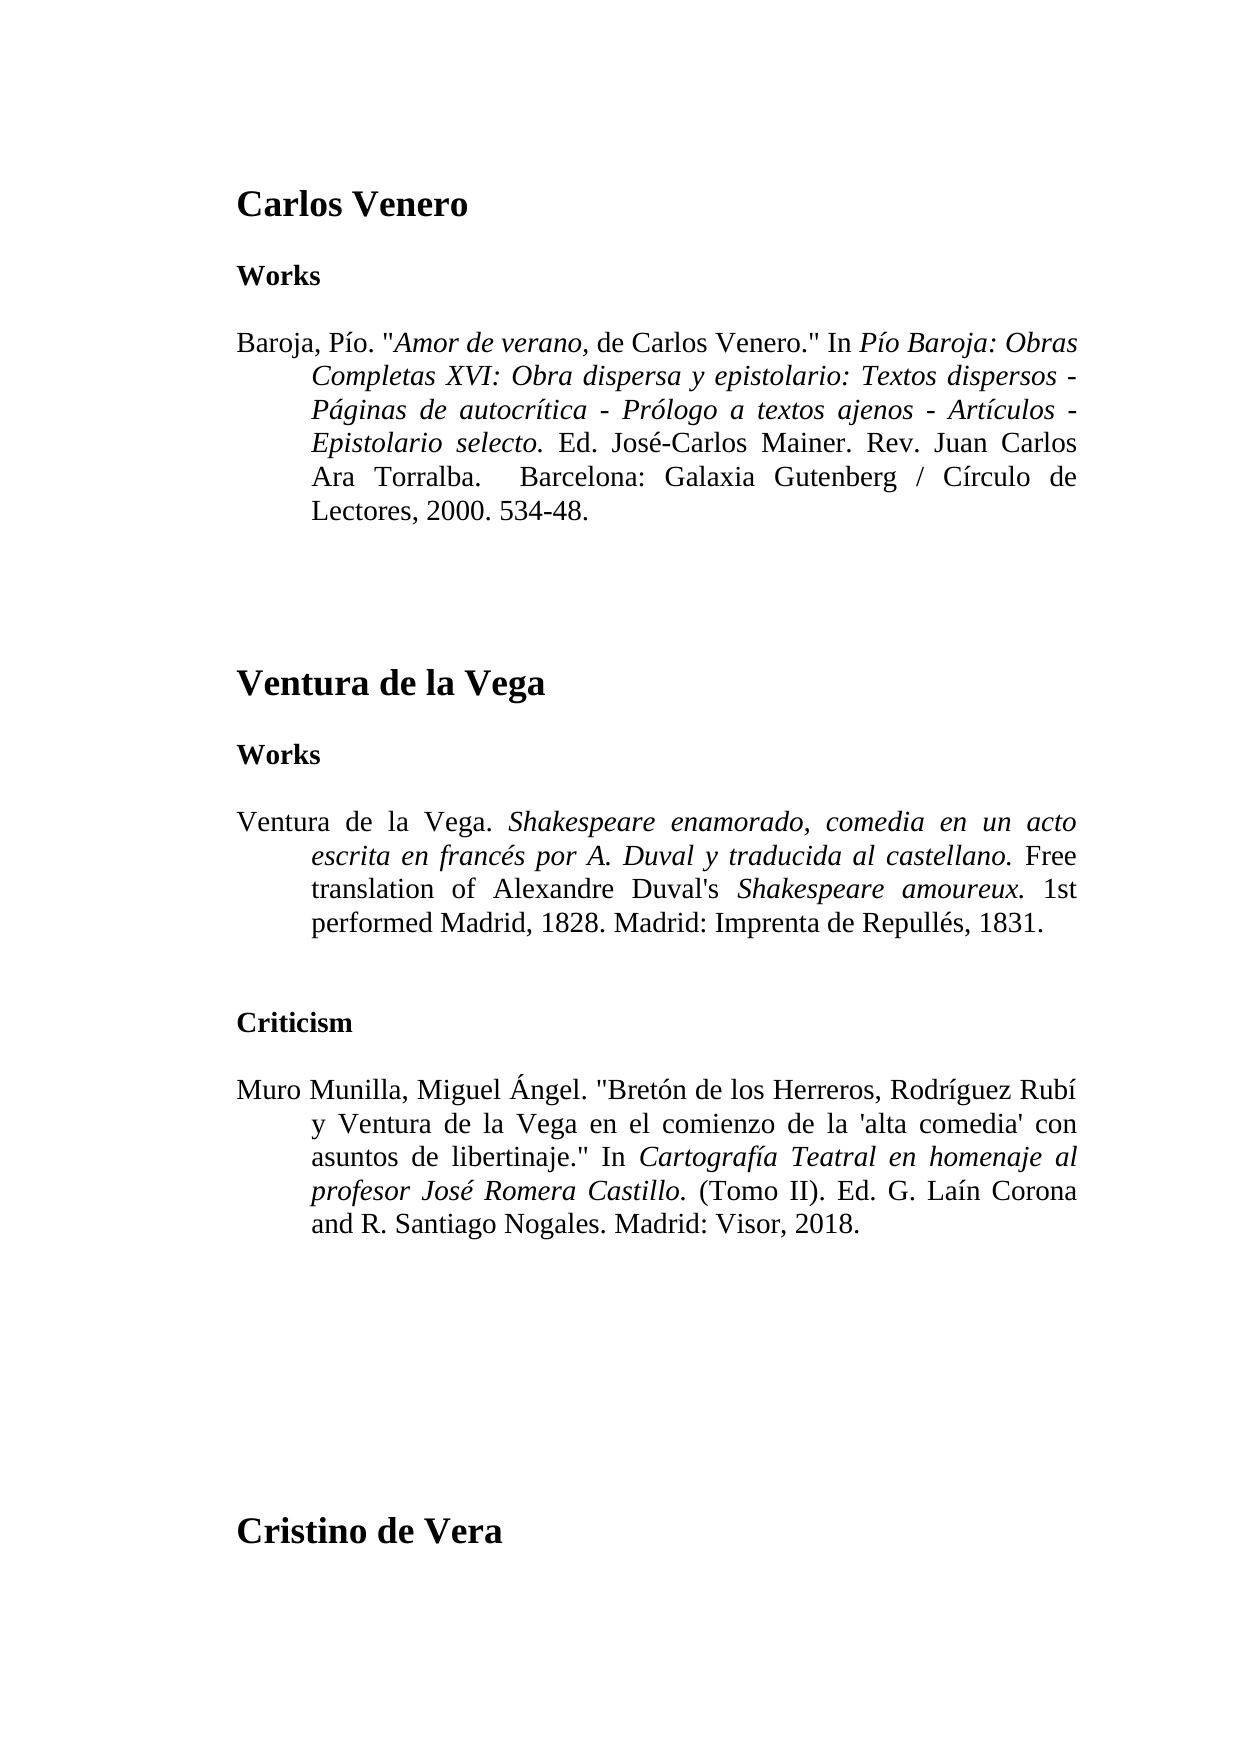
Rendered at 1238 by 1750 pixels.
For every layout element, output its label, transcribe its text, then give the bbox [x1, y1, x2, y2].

text Ventura de la Vega [236, 660, 1078, 703]
text Criticism [236, 1005, 1078, 1039]
text Ventura de la Vega. Shakespeare enamorado, comedia en un acto escrita en francés por A. Duval y traducida al castellano. Free translation of Alexandre Duval's Shakespeare amoureux. 1st performed Madrid, 1828. Madrid: Imprenta de Repullés, 1831. [236, 804, 1077, 938]
text Muro Munilla, Miguel Ángel. "Bretón de los Herreros, Rodríguez Rubí y Ventura de la Vega en el comienzo de la 'alta comedia' con asuntos de libertinaje." In Cartografía Teatral en homenaje al profesor José Romera Castillo. (Tomo II). Ed. G. Laín Corona and R. Santiago Nogales. Madrid: Visor, 2018. [236, 1072, 1078, 1240]
text Carlos Venero [236, 181, 1078, 224]
text Works [236, 737, 1078, 771]
text Cristino de Vera [236, 1508, 1078, 1552]
text Baroja, Pío. "Amor de verano, de Carlos Venero." In Pío Baroja: Obras Completas XVI: Obra dispersa y epistolario: Textos dispersos - Páginas de autocrítica - Prólogo a textos ajenos - Artículos - Epistolario selecto. Ed. José-Carlos Mainer. Rev. Juan Carlos Ara Torralba. Barcelona: Galaxia Gutenberg / Círculo de Lectores, 2000. 534-48. [236, 325, 1078, 526]
text Works [236, 258, 1078, 291]
